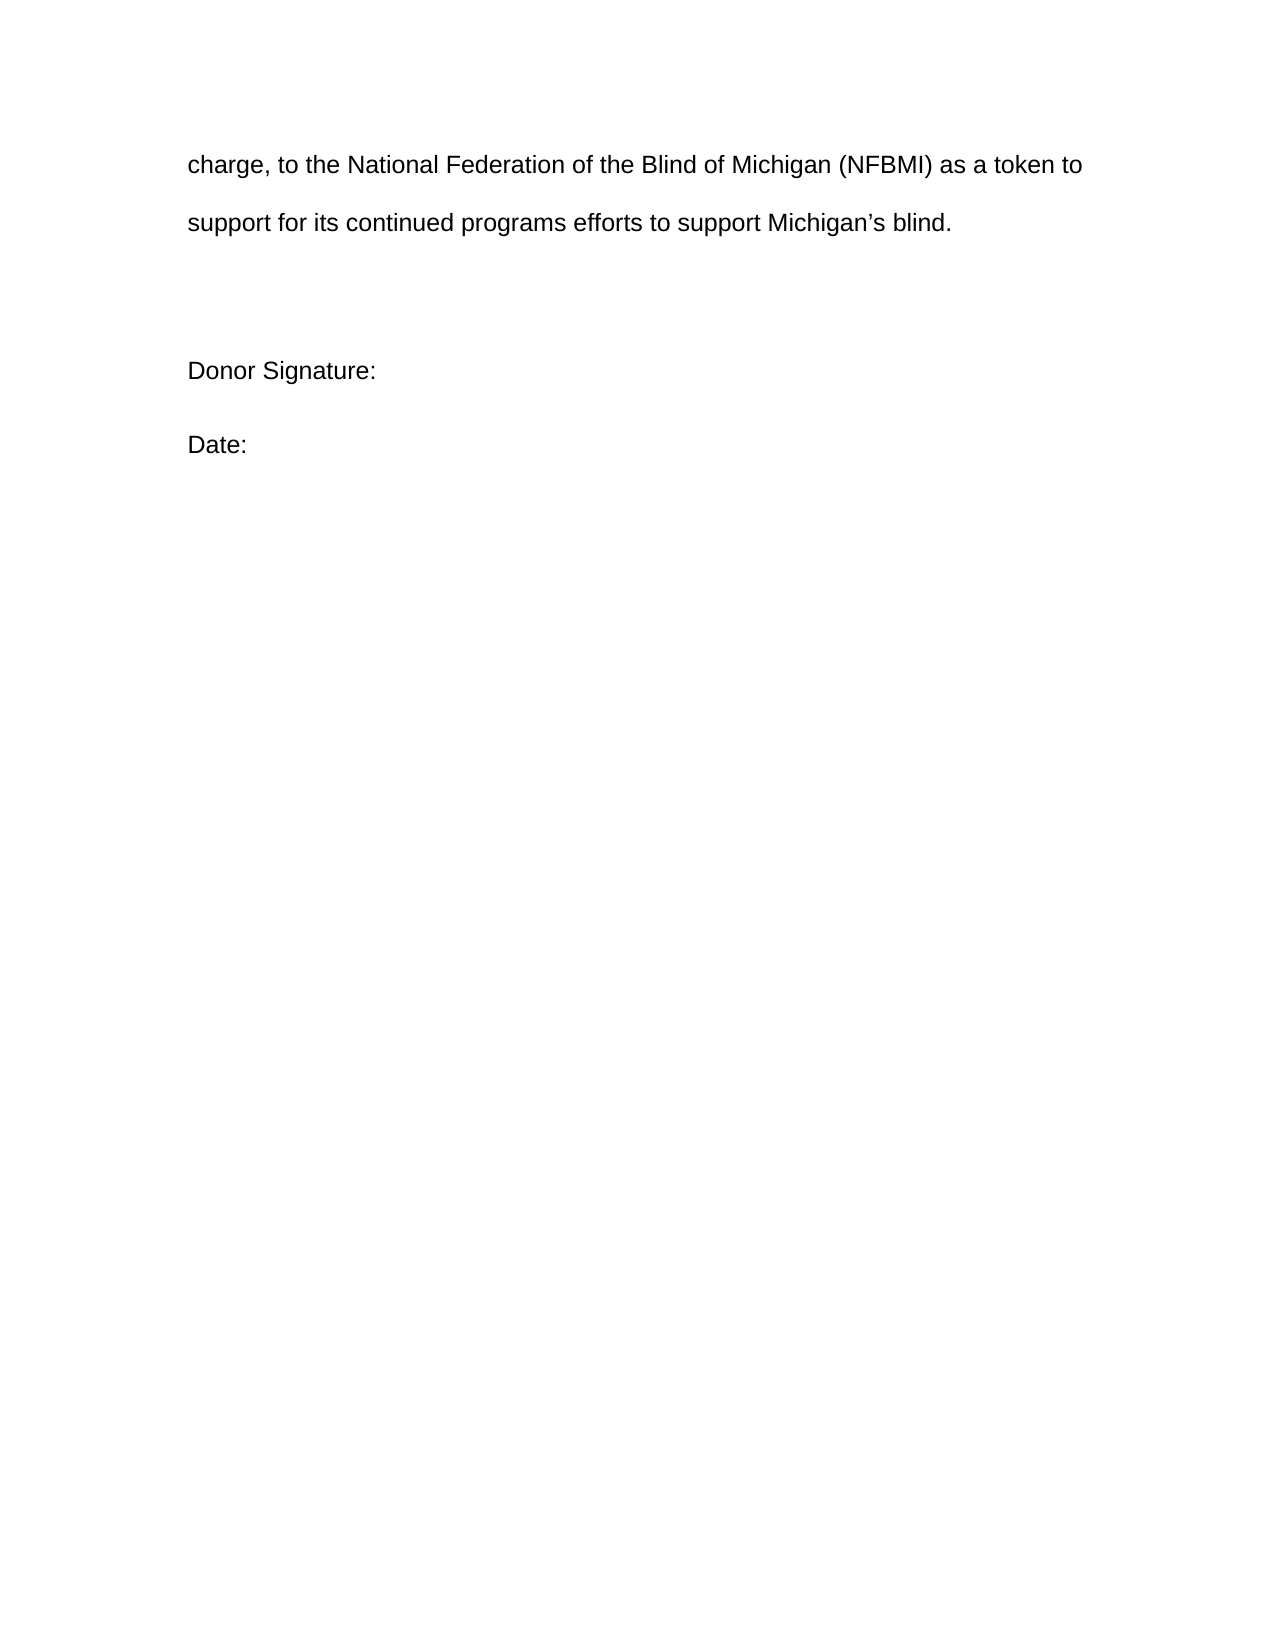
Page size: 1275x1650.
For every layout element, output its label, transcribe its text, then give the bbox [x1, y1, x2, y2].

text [187, 150, 1125, 236]
text Donor Signature: [187, 356, 1125, 384]
text Date: [187, 430, 1125, 459]
